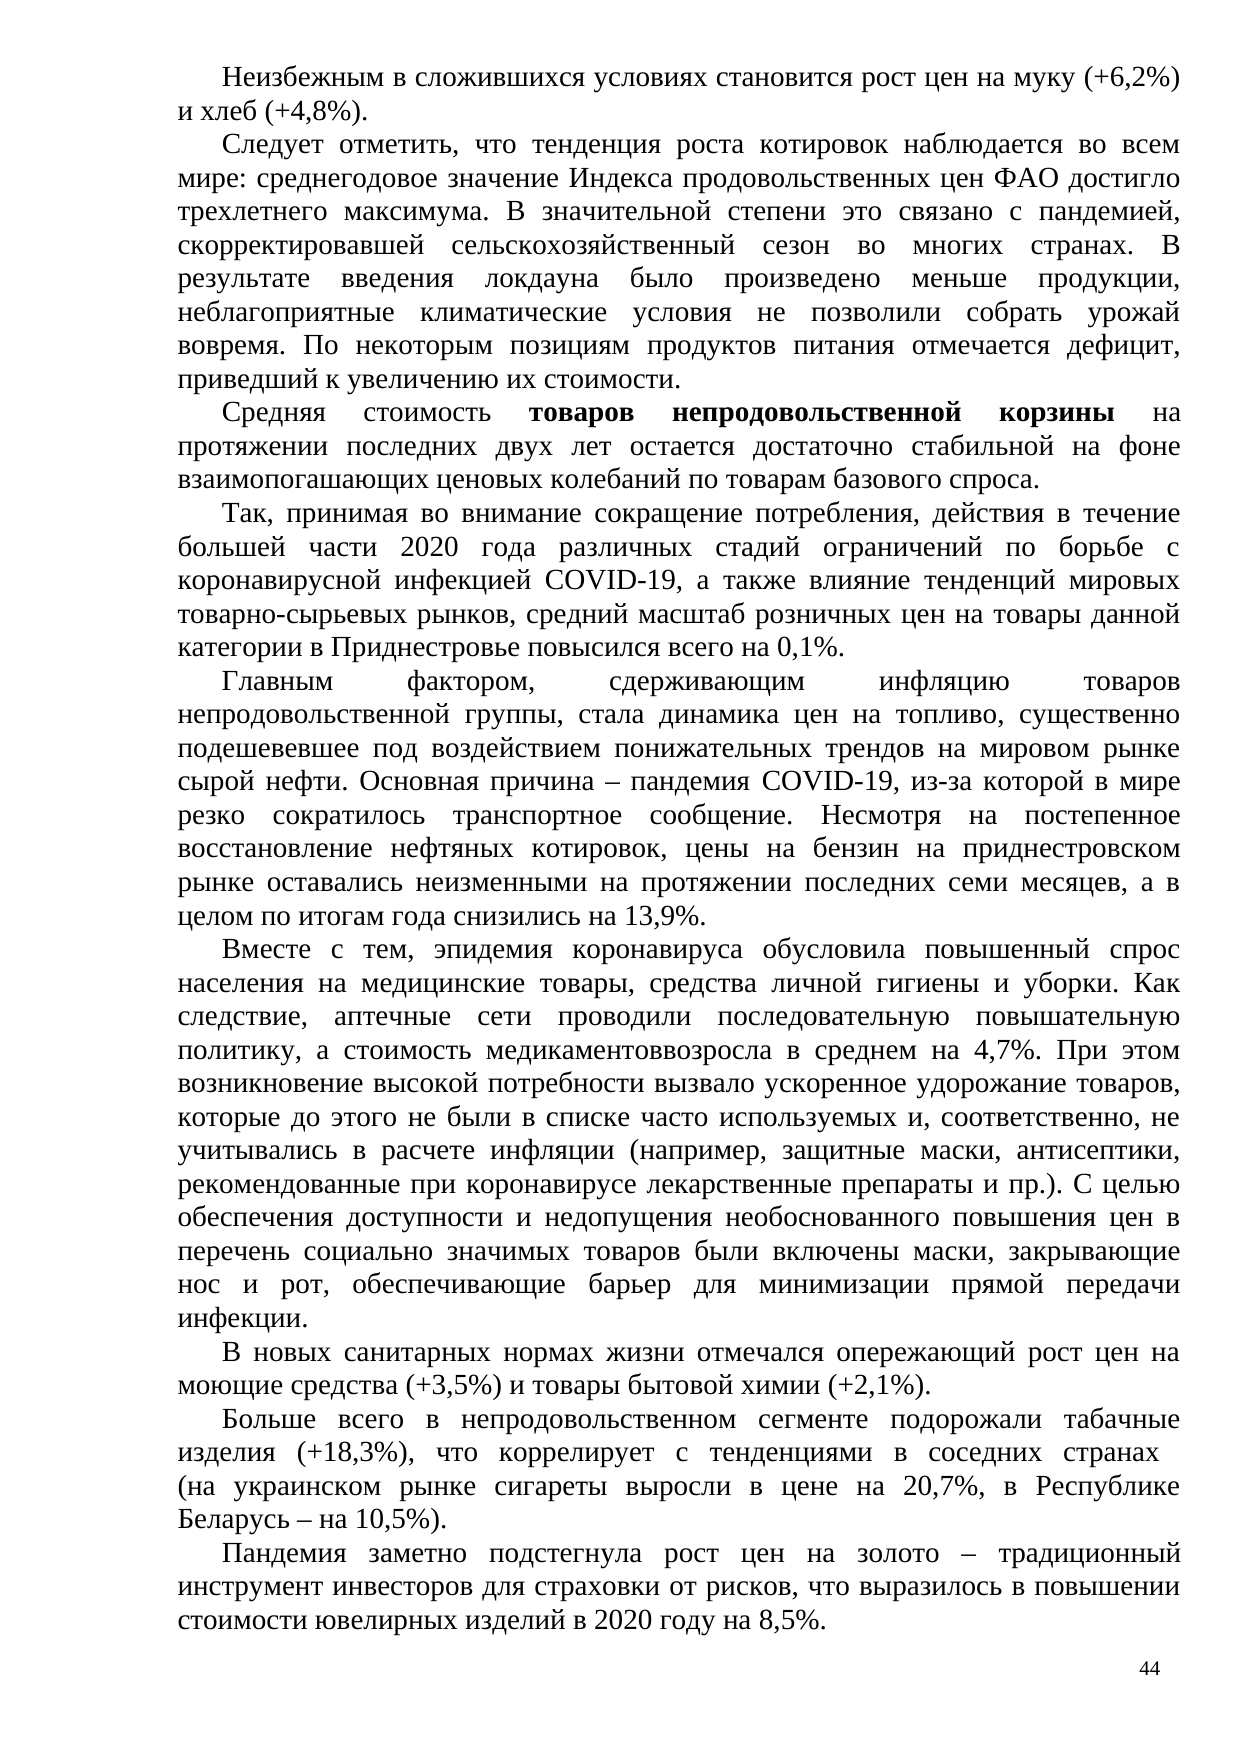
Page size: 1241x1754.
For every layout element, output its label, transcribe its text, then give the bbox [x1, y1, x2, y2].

text Средняя стоимость товаров непродовольственной корзины на протяжении последних двух лет остается достаточно стабильной на фоне взаимопогашающих ценовых колебаний по товарам базового спроса. [177, 394, 1181, 495]
text Больше всего в непродовольственном сегменте подорожали табачные изделия (+18,3%), что коррелирует с тенденциями в соседних странах (на украинском рынке сигареты выросли в цене на 20,7%, в Республике Беларусь – на 10,5%). [177, 1401, 1181, 1535]
text Так, принимая во внимание сокращение потребления, действия в течение большей части 2020 года различных стадий ограничений по борьбе с коронавирусной инфекцией СОVID-19, а также влияние тенденций мировых товарно-сырьевых рынков, средний масштаб розничных цен на товары данной категории в Приднестровье повысился всего на 0,1%. [177, 495, 1181, 663]
text Неизбежным в сложившихся условиях становится рост цен на муку (+6,2%) и хлеб (+4,8%). [177, 59, 1181, 126]
text Следует отметить, что тенденция роста котировок наблюдается во всем мире: среднегодовое значение Индекса продовольственных цен ФАО достигло трехлетнего максимума. В значительной степени это связано с пандемией, скорректировавшей сельскохозяйственный сезон во многих странах. В результате введения локдауна было произведено меньше продукции, неблагоприятные климатические условия не позволили собрать урожай вовремя. По некоторым позициям продуктов питания отмечается дефицит, приведший к увеличению их стоимости. [177, 126, 1181, 394]
text В новых санитарных нормах жизни отмечался опережающий рост цен на моющие средства (+3,5%) и товары бытовой химии (+2,1%). [177, 1334, 1181, 1401]
text Пандемия заметно подстегнула рост цен на золото – традиционный инструмент инвесторов для страховки от рисков, что выразилось в повышении стоимости ювелирных изделий в 2020 году на 8,5%. [177, 1535, 1181, 1636]
text Главным фактором, сдерживающим инфляцию товаров непродовольственной группы, стала динамика цен на топливо, существенно подешевевшее под воздействием понижательных трендов на мировом рынке сырой нефти. Основная причина – пандемия COVID-19, из-за которой в мире резко сократилось транспортное сообщение. Несмотря на постепенное восстановление нефтяных котировок, цены на бензин на приднестровском рынке оставались неизменными на протяжении последних семи месяцев, а в целом по итогам года снизились на 13,9%. [177, 663, 1181, 931]
text Вместе с тем, эпидемия коронавируса обусловила повышенный спрос населения на медицинские товары, средства личной гигиены и уборки. Как следствие, аптечные сети проводили последовательную повышательную политику, а стоимость медикаментоввозросла в среднем на 4,7%. При этом возникновение высокой потребности вызвало ускоренное удорожание товаров, которые до этого не были в списке часто используемых и, соответственно, не учитывались в расчете инфляции (например, защитные маски, антисептики, рекомендованные при коронавирусе лекарственные препараты и пр.). С целью обеспечения доступности и недопущения необоснованного повышения цен в перечень социально значимых товаров были включены маски, закрывающие нос и рот, обеспечивающие барьер для минимизации прямой передачи инфекции. [177, 931, 1181, 1334]
